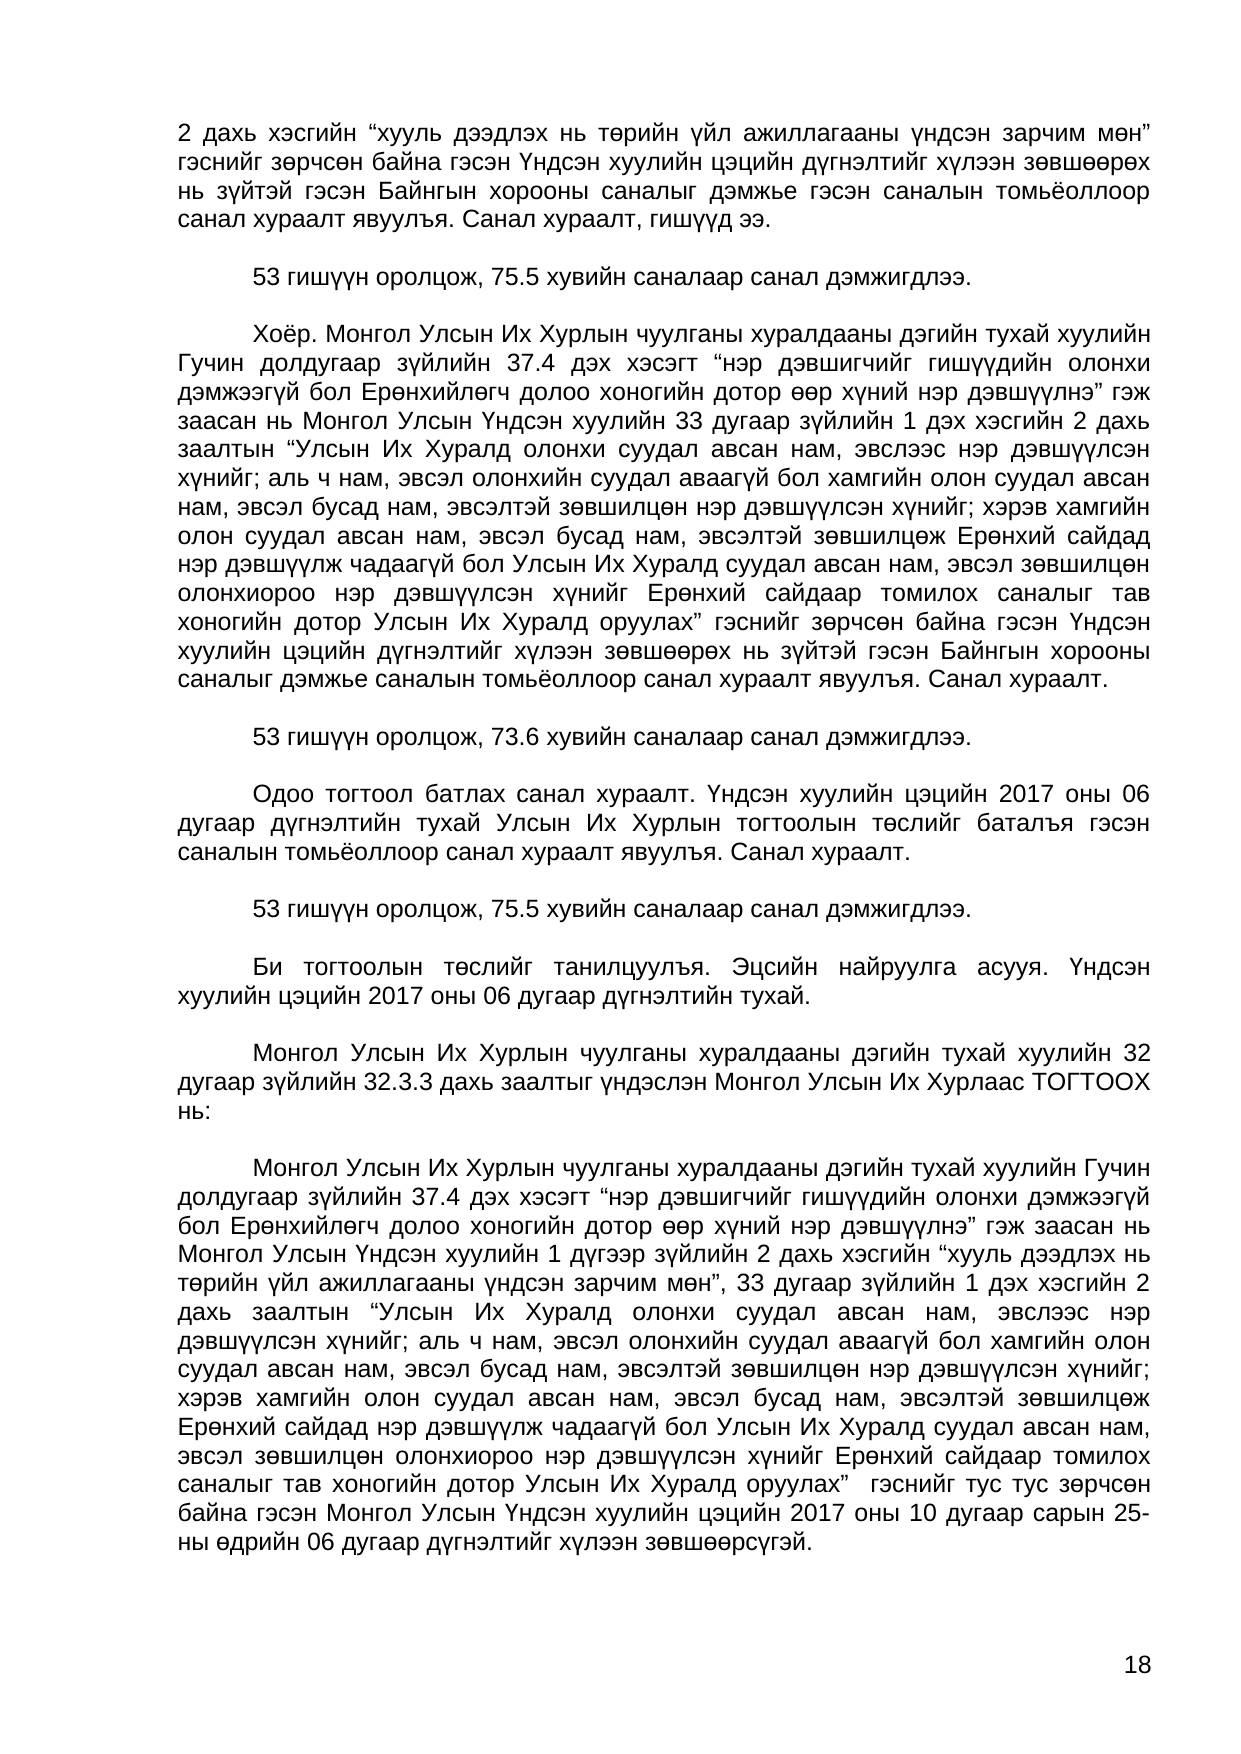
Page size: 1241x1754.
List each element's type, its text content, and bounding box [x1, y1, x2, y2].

text Би тогтоолын төслийг танилцуулъя. Эцсийн найруулга асууя. Үндсэн хуулийн цэцийн 2017 оны 06 дугаар дүгнэлтийн тухай. [177, 952, 1152, 1009]
text Хоёр. Монгол Улсын Их Хурлын чуулганы хуралдааны дэгийн тухай хуулийн Гучин долдугаар зүйлийн 37.4 дэх хэсэгт “нэр дэвшигчийг гишүүдийн олонхи дэмжээгүй бол Ерөнхийлөгч долоо хоногийн дотор өөр хүний нэр дэвшүүлнэ” гэж заасан нь Монгол Улсын Үндсэн хуулийн 33 дугаар зүйлийн 1 дэх хэсгийн 2 дахь заалтын “Улсын Их Хуралд олонхи суудал авсан нам, эвслээс нэр дэвшүүлсэн хүнийг; аль ч нам, эвсэл олонхийн суудал аваагүй бол хамгийн олон суудал авсан нам, эвсэл бусад нам, эвсэлтэй зөвшилцөн нэр дэвшүүлсэн хүнийг; хэрэв хамгийн олон суудал авсан нам, эвсэл бусад нам, эвсэлтэй зөвшилцөж Ерөнхий сайдад нэр дэвшүүлж чадаагүй бол Улсын Их Хуралд суудал авсан нам, эвсэл зөвшилцөн олонхиороо нэр дэвшүүлсэн хүнийг Ерөнхий сайдаар томилох саналыг тав хоногийн дотор Улсын Их Хуралд оруулах” гэснийг зөрчсөн байна гэсэн Үндсэн хуулийн цэцийн дүгнэлтийг хүлээн зөвшөөрөх нь зүйтэй гэсэн Байнгын хорооны саналыг дэмжье саналын томьёоллоор санал хураалт явуулъя. Санал хураалт. [177, 319, 1152, 693]
text 53 гишүүн оролцож, 75.5 хувийн саналаар санал дэмжигдлээ. [177, 894, 1152, 923]
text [177, 118, 1152, 233]
text Монгол Улсын Их Хурлын чуулганы хуралдааны дэгийн тухай хуулийн 32 дугаар зүйлийн 32.3.3 дахь заалтыг үндэслэн Монгол Улсын Их Хурлаас ТОГТООХ нь: [177, 1038, 1152, 1124]
text Монгол Улсын Их Хурлын чуулганы хуралдааны дэгийн тухай хуулийн Гучин долдугаар зүйлийн 37.4 дэх хэсэгт “нэр дэвшигчийг гишүүдийн олонхи дэмжээгүй бол Ерөнхийлөгч долоо хоногийн дотор өөр хүний нэр дэвшүүлнэ” гэж заасан нь Монгол Улсын Үндсэн хуулийн 1 дүгээр зүйлийн 2 дахь хэсгийн “хууль дээдлэх нь төрийн үйл ажиллагааны үндсэн зарчим мөн”, 33 дугаар зүйлийн 1 дэх хэсгийн 2 дахь заалтын “Улсын Их Хуралд олонхи суудал авсан нам, эвслээс нэр дэвшүүлсэн хүнийг; аль ч нам, эвсэл олонхийн суудал аваагүй бол хамгийн олон суудал авсан нам, эвсэл бусад нам, эвсэлтэй зөвшилцөн нэр дэвшүүлсэн хүнийг; хэрэв хамгийн олон суудал авсан нам, эвсэл бусад нам, эвсэлтэй зөвшилцөж Ерөнхий сайдад нэр дэвшүүлж чадаагүй бол Улсын Их Хуралд суудал авсан нам, эвсэл зөвшилцөн олонхиороо нэр дэвшүүлсэн хүнийг Ерөнхий сайдаар томилох саналыг тав хоногийн дотор Улсын Их Хуралд оруулах” гэснийг тус тус зөрчсөн байна гэсэн Монгол Улсын Үндсэн хуулийн цэцийн 2017 оны 10 дугаар сарын 25-ны өдрийн 06 дугаар дүгнэлтийг хүлээн зөвшөөрсүгэй. [177, 1153, 1152, 1556]
text 53 гишүүн оролцож, 73.6 хувийн саналаар санал дэмжигдлээ. [177, 722, 1152, 751]
text 53 гишүүн оролцож, 75.5 хувийн саналаар санал дэмжигдлээ. [177, 262, 1152, 291]
text Одоо тогтоол батлах санал хураалт. Үндсэн хуулийн цэцийн 2017 оны 06 дугаар дүгнэлтийн тухай Улсын Их Хурлын тогтоолын төслийг баталъя гэсэн саналын томьёоллоор санал хураалт явуулъя. Санал хураалт. [177, 779, 1152, 866]
